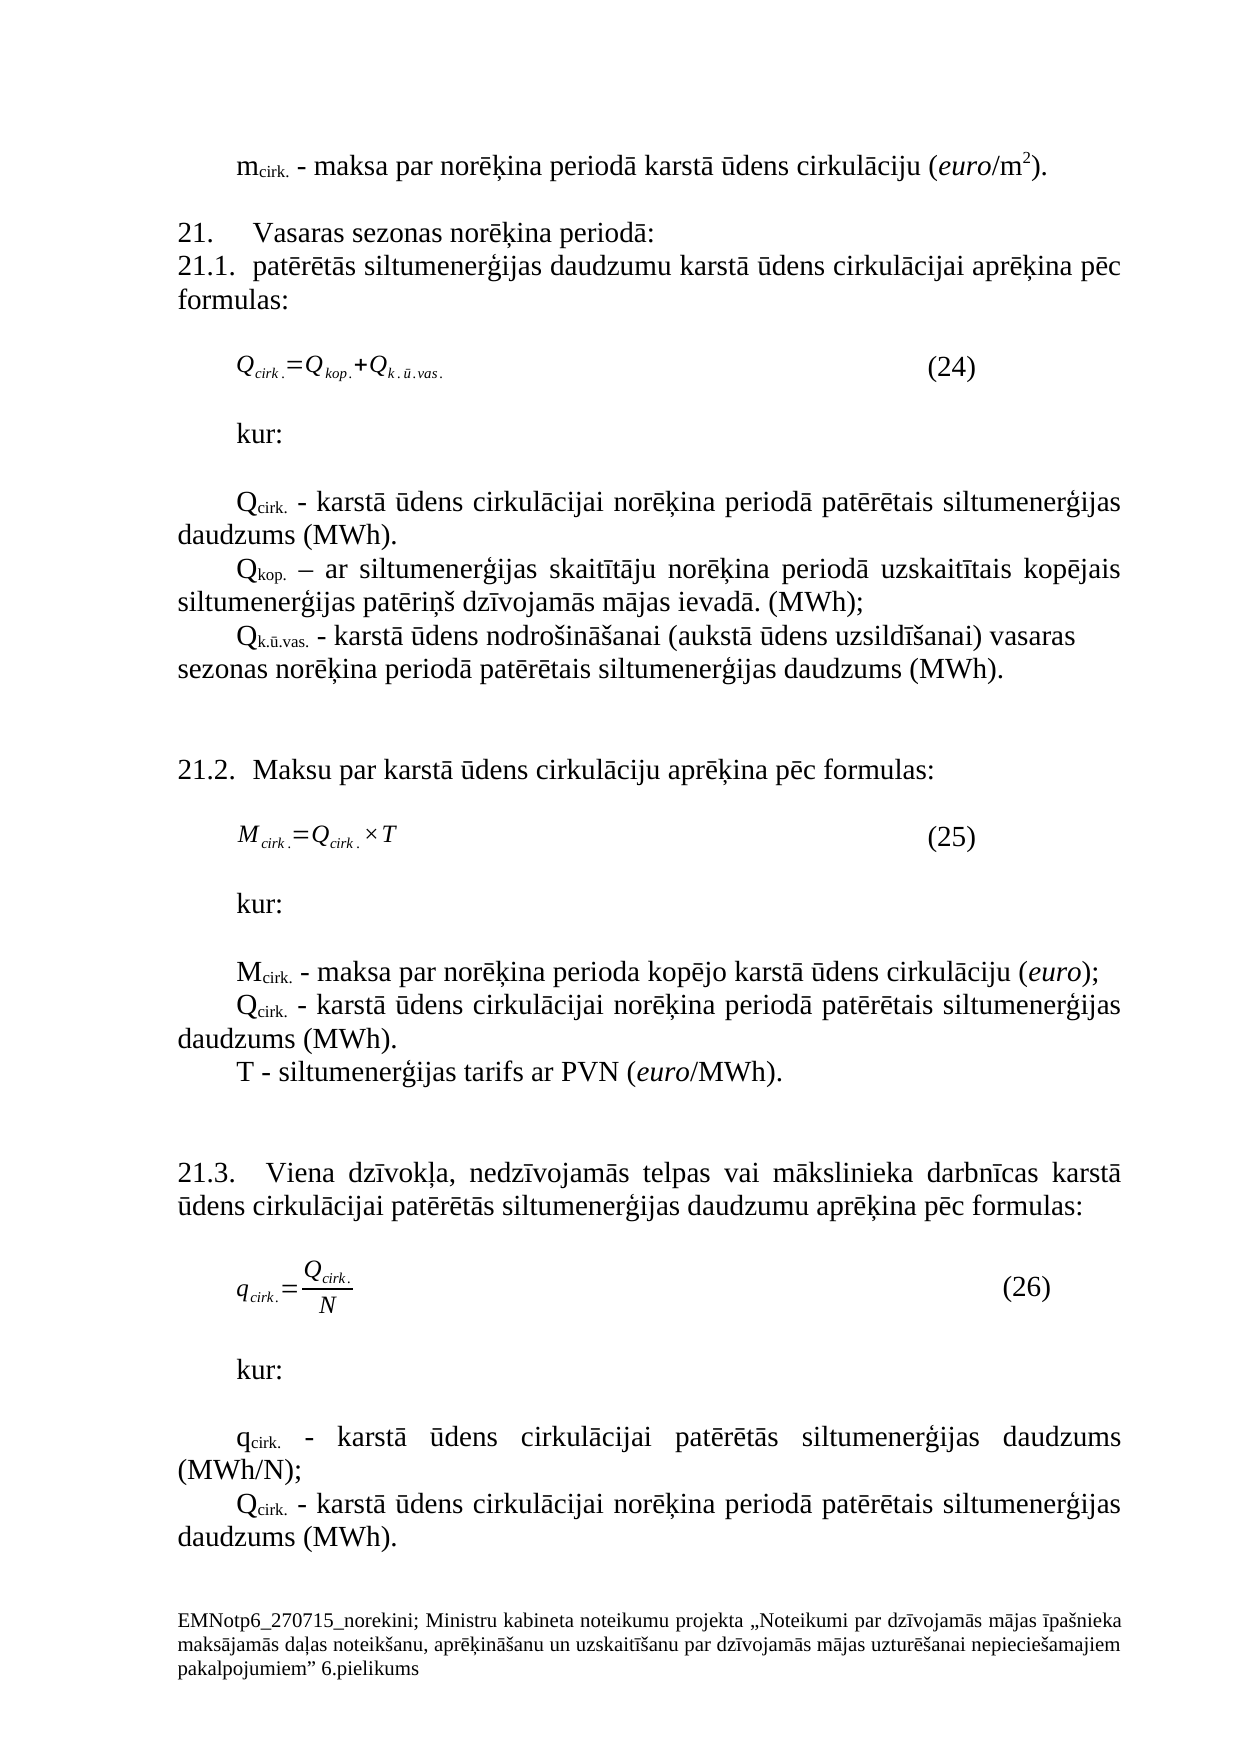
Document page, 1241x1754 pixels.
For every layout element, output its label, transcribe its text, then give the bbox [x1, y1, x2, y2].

list Maksu par karstā ūdens cirkulāciju aprēķina pēc formulas: [177, 752, 1122, 786]
text qcirk. - karstā ūdens cirkulācijai patērētās siltumenerģijas daudzums (MWh/N); [177, 1419, 1122, 1486]
text T - siltumenerģijas tarifs ar PVN (euro/MWh). [177, 1054, 1122, 1088]
text (24) [236, 349, 1122, 383]
text Qk.ū.vas. - karstā ūdens nodrošināšanai (aukstā ūdens uzsildīšanai) vasaras sezonas norēķina periodā patērētais siltumenerģijas daudzums (MWh). [177, 618, 1122, 685]
text Qcirk. - karstā ūdens cirkulācijai norēķina periodā patērētais siltumenerģijas daudzums (MWh). [177, 1486, 1122, 1553]
text kur: [177, 1352, 1122, 1385]
list Vasaras sezonas norēķina periodā: [177, 215, 1122, 248]
text Qkop. – ar siltumenerģijas skaitītāju norēķina periodā uzskaitītais kopējais siltumenerģijas patēriņš dzīvojamās mājas ievadā. (MWh); [177, 551, 1122, 618]
text mcirk. - maksa par norēķina periodā karstā ūdens cirkulāciju (euro/m2). [177, 148, 1122, 181]
list patērētās siltumenerģijas daudzumu karstā ūdens cirkulācijai aprēķina pēc formulas: [177, 248, 1122, 315]
text kur: [177, 887, 1122, 920]
text Qcirk. - karstā ūdens cirkulācijai norēķina periodā patērētais siltumenerģijas daudzums (MWh). [177, 987, 1122, 1054]
text Mcirk. - maksa par norēķina perioda kopējo karstā ūdens cirkulāciju (euro); [177, 954, 1122, 987]
text (25) [236, 819, 1122, 853]
list Viena dzīvokļa, nedzīvojamās telpas vai mākslinieka darbnīcas karstā ūdens cirkulācijai patērētās siltumenerģijas daudzumu aprēķina pēc formulas: [177, 1155, 1122, 1222]
text Qcirk. - karstā ūdens cirkulācijai norēķina periodā patērētais siltumenerģijas daudzums (MWh). [177, 484, 1122, 551]
text kur: [177, 417, 1122, 450]
text (26) [236, 1256, 1122, 1318]
